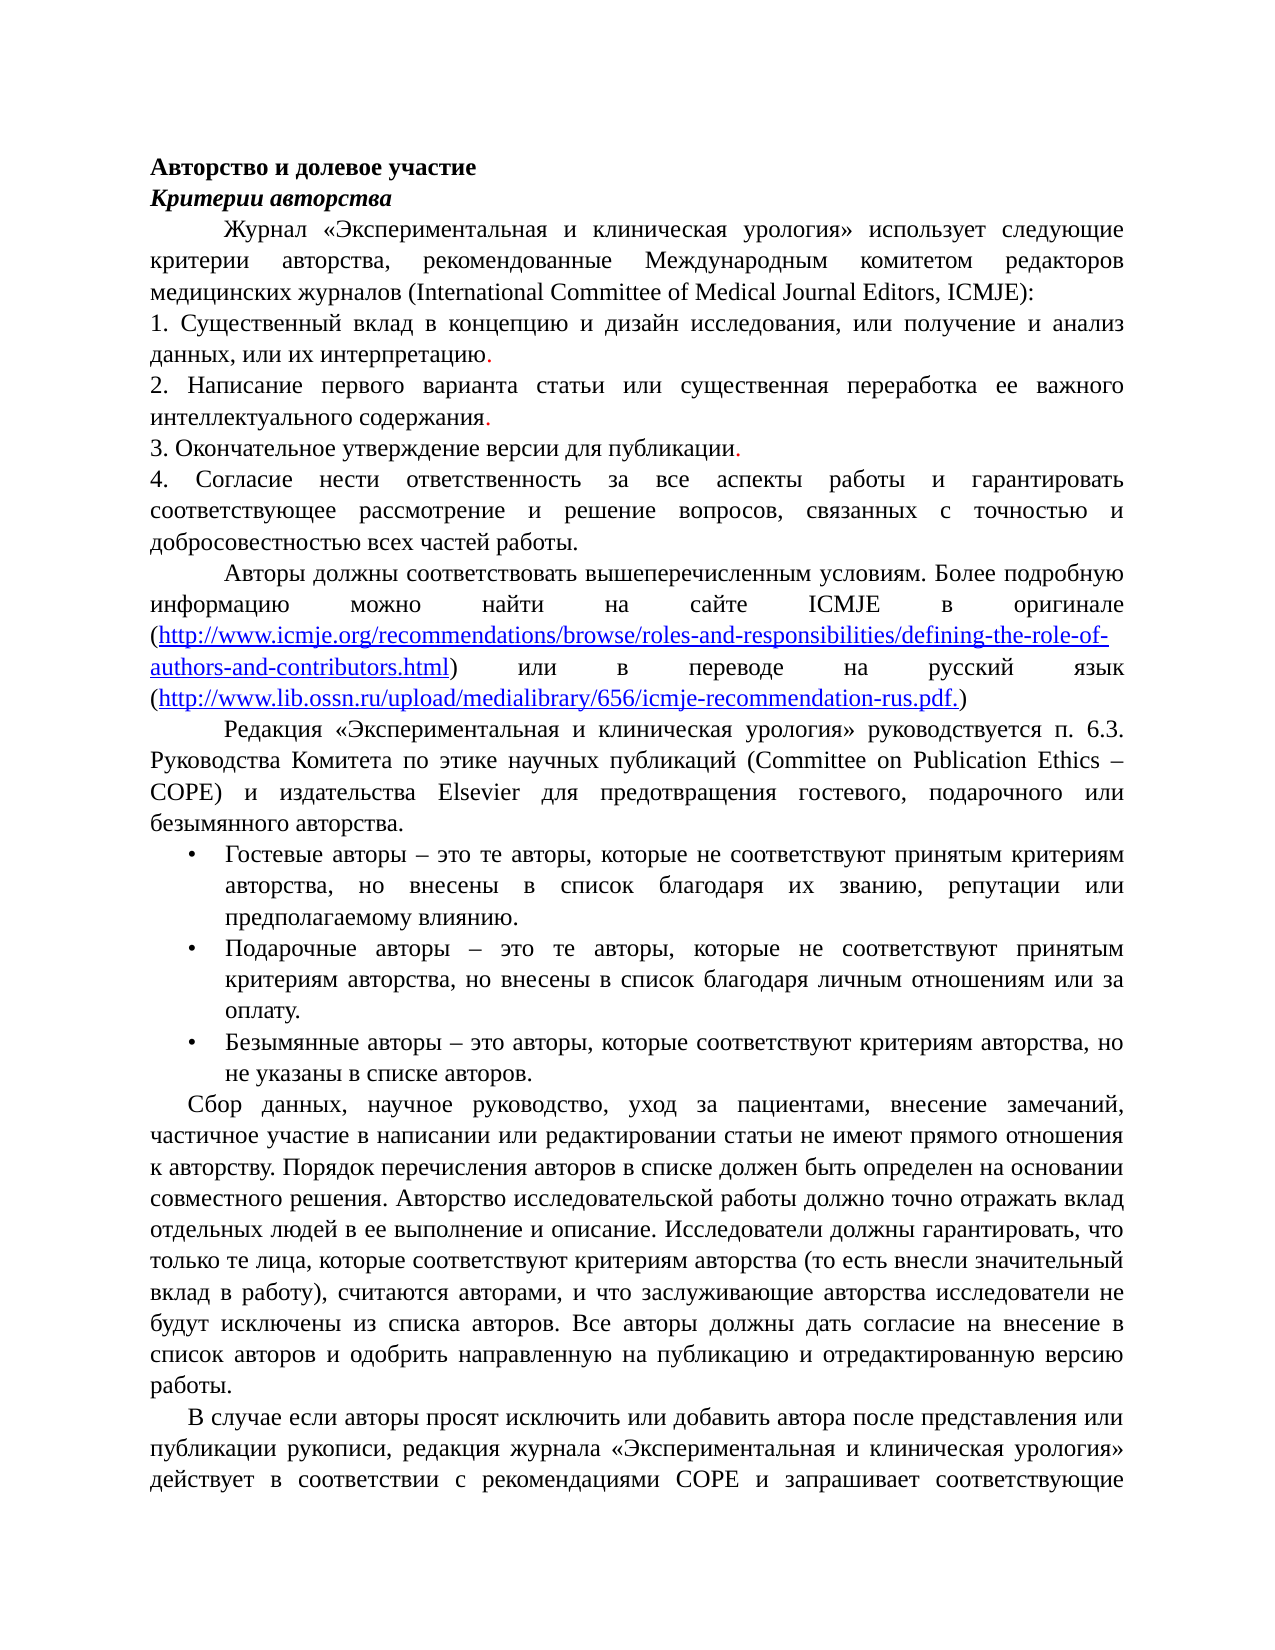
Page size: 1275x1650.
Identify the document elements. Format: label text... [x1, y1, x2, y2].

text Сбор данных, научное руководство, уход за пациентами, внесение замечаний, частичное участие в написании или редактировании статьи не имеют прямого отношения к авторству. Порядок перечисления авторов в списке должен быть определен на основании совместного решения. Авторство исследовательской работы должно точно отражать вклад отдельных людей в ее выполнение и описание. Исследователи должны гарантировать, что только те лица, которые соответствуют критериям авторства (то есть внесли значительный вклад в работу), считаются авторами, и что заслуживающие авторства исследователи не будут исключены из списка авторов. Все авторы должны дать согласие на внесение в список авторов и одобрить направленную на публикацию и отредактированную версию работы. [150, 1087, 1125, 1400]
list Безымянные авторы – это авторы, которые соответствуют критериям авторства, но не указаны в списке авторов. [187, 1025, 1125, 1087]
text 4. Согласие нести ответственность за все аспекты работы и гарантировать соответствующее рассмотрение и решение вопросов, связанных с точностью и добросовестностью всех частей работы. [150, 462, 1125, 556]
text Журнал «Экспериментальная и клиническая урология» использует следующие критерии авторства, рекомендованные Международным комитетом редакторов медицинских журналов (International Committee of Medical Journal Editors, ICMJE): [150, 212, 1125, 306]
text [150, 1400, 1125, 1494]
text Авторы должны соответствовать вышеперечисленным условиям. Более подробную информацию можно найти на сайте ICMJE в оригинале (http://www.icmje.org/recommendations/browse/roles-and-responsibilities/defining-the-role-of-authors-and-contributors.html) или в переводе на русский язык (http://www.lib.ossn.ru/upload/medialibrary/656/icmje-recommendation-rus.pdf.) [150, 556, 1125, 712]
text 3. Окончательное утверждение версии для публикации. [150, 431, 1125, 462]
text Критерии авторства [150, 181, 1125, 212]
text 1. Существенный вклад в концепцию и дизайн исследования, или получение и анализ данных, или их интерпретацию. [150, 306, 1125, 369]
text Редакция «Экспериментальная и клиническая урология» руководствуется п. 6.3. Руководства Комитета по этике научных публикаций (Committee on Publication Ethics – COPE) и издательства Elsevier для предотвращения гостевого, подарочного или безымянного авторства. [150, 712, 1125, 837]
list Подарочные авторы – это те авторы, которые не соответствуют принятым критериям авторства, но внесены в список благодаря личным отношениям или за оплату. [187, 931, 1125, 1025]
list Гостевые авторы – это те авторы, которые не соответствуют принятым критериям авторства, но внесены в список благодаря их званию, репутации или предполагаемому влиянию. [187, 837, 1125, 931]
text 2. Написание первого варианта статьи или существенная переработка ее важного интеллектуального содержания. [150, 369, 1125, 431]
text Авторство и долевое участие [150, 150, 1125, 181]
